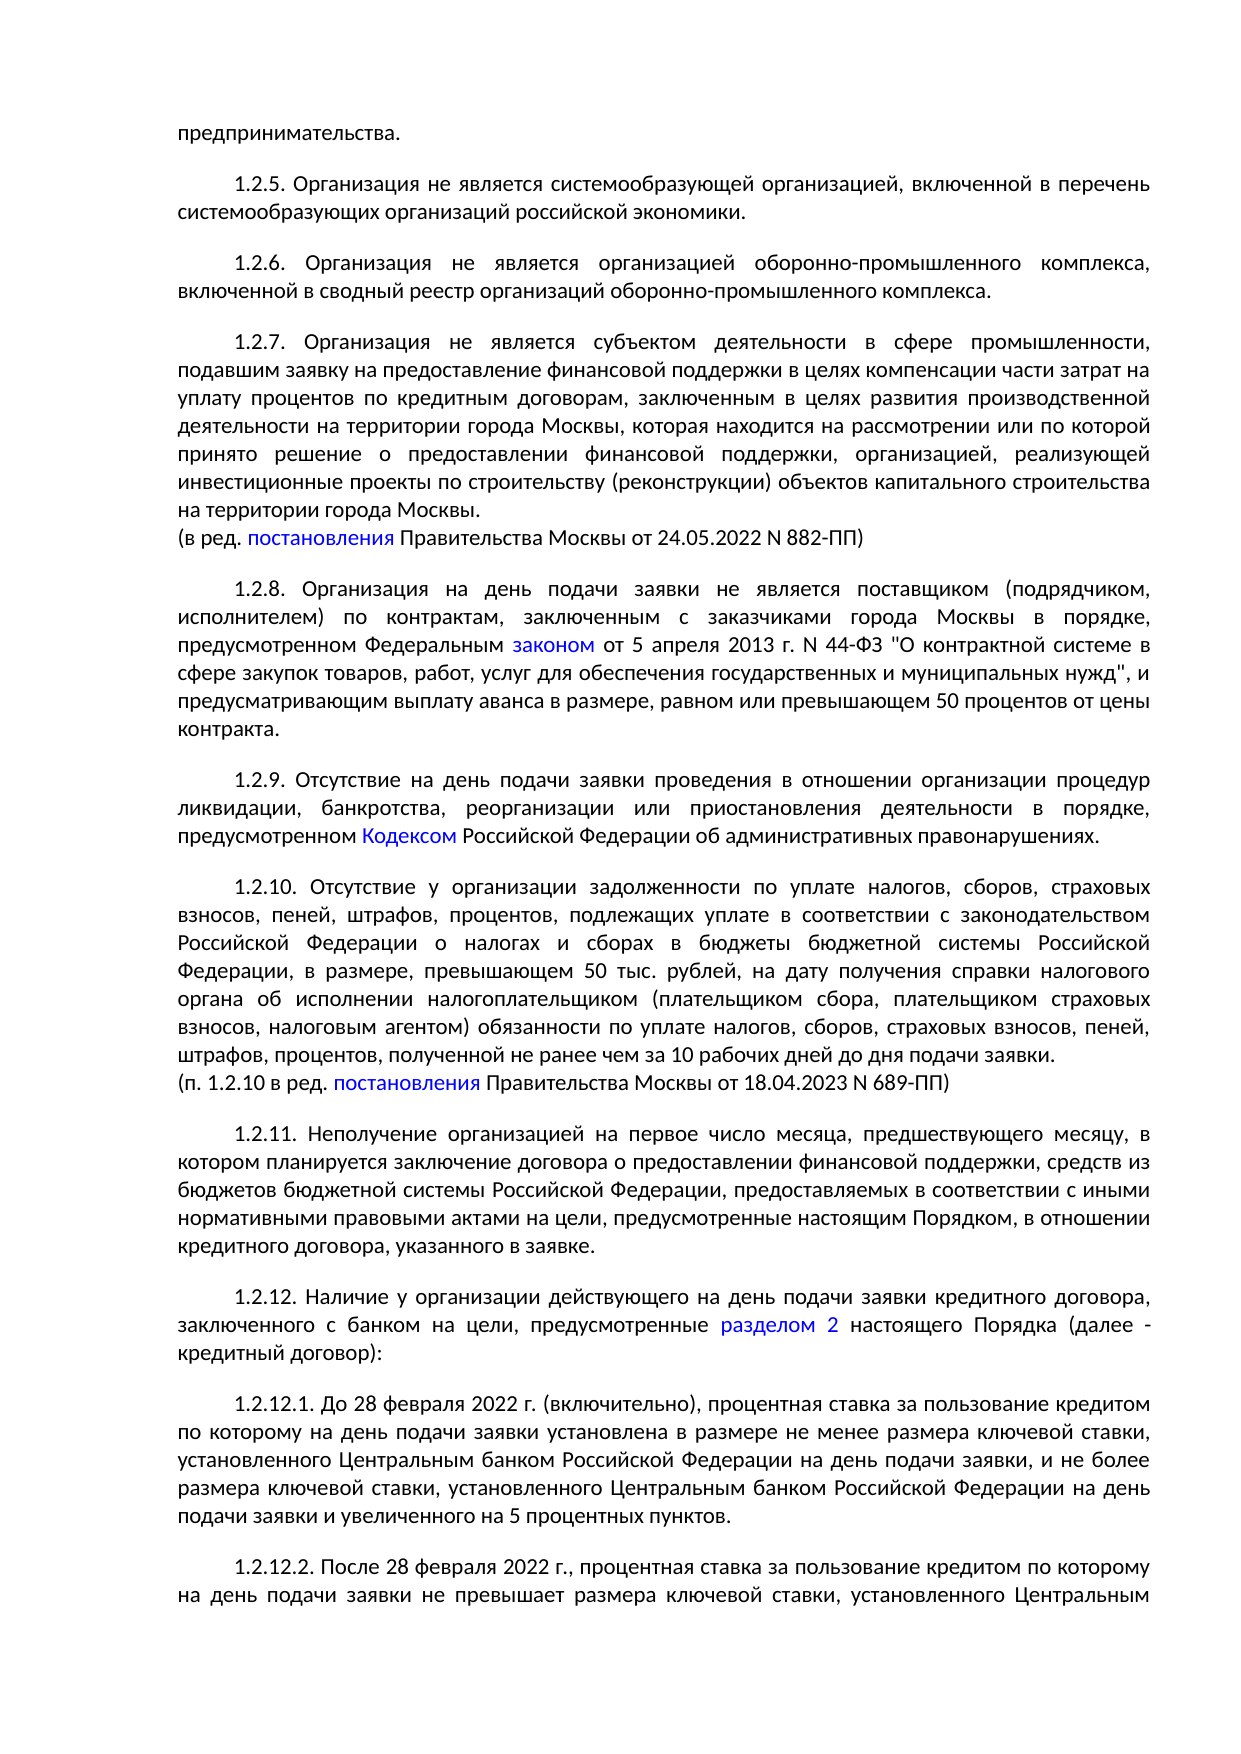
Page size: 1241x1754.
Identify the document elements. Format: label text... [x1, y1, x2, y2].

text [177, 118, 1152, 146]
text (п. 1.2.10 в ред. постановления Правительства Москвы от 18.04.2023 N 689-ПП) [177, 1068, 1152, 1096]
text 1.2.11. Неполучение организацией на первое число месяца, предшествующего месяцу, в котором планируется заключение договора о предоставлении финансовой поддержки, средств из бюджетов бюджетной системы Российской Федерации, предоставляемых в соответствии с иными нормативными правовыми актами на цели, предусмотренные настоящим Порядком, в отношении кредитного договора, указанного в заявке. [177, 1119, 1152, 1259]
text 1.2.8. Организация на день подачи заявки не является поставщиком (подрядчиком, исполнителем) по контрактам, заключенным с заказчиками города Москвы в порядке, предусмотренном Федеральным законом от 5 апреля 2013 г. N 44-ФЗ "О контрактной системе в сфере закупок товаров, работ, услуг для обеспечения государственных и муниципальных нужд", и предусматривающим выплату аванса в размере, равном или превышающем 50 процентов от цены контракта. [177, 574, 1152, 742]
text 1.2.7. Организация не является субъектом деятельности в сфере промышленности, подавшим заявку на предоставление финансовой поддержки в целях компенсации части затрат на уплату процентов по кредитным договорам, заключенным в целях развития производственной деятельности на территории города Москвы, которая находится на рассмотрении или по которой принято решение о предоставлении финансовой поддержки, организацией, реализующей инвестиционные проекты по строительству (реконструкции) объектов капитального строительства на территории города Москвы. [177, 327, 1152, 523]
text 1.2.5. Организация не является системообразующей организацией, включенной в перечень системообразующих организаций российской экономики. [177, 169, 1152, 225]
text 1.2.9. Отсутствие на день подачи заявки проведения в отношении организации процедур ликвидации, банкротства, реорганизации или приостановления деятельности в порядке, предусмотренном Кодексом Российской Федерации об административных правонарушениях. [177, 765, 1152, 849]
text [177, 1552, 1152, 1608]
text 1.2.10. Отсутствие у организации задолженности по уплате налогов, сборов, страховых взносов, пеней, штрафов, процентов, подлежащих уплате в соответствии с законодательством Российской Федерации о налогах и сборах в бюджеты бюджетной системы Российской Федерации, в размере, превышающем 50 тыс. рублей, на дату получения справки налогового органа об исполнении налогоплательщиком (плательщиком сбора, плательщиком страховых взносов, налоговым агентом) обязанности по уплате налогов, сборов, страховых взносов, пеней, штрафов, процентов, полученной не ранее чем за 10 рабочих дней до дня подачи заявки. [177, 872, 1152, 1068]
text 1.2.6. Организация не является организацией оборонно-промышленного комплекса, включенной в сводный реестр организаций оборонно-промышленного комплекса. [177, 248, 1152, 304]
text 1.2.12.1. До 28 февраля 2022 г. (включительно), процентная ставка за пользование кредитом по которому на день подачи заявки установлена в размере не менее размера ключевой ставки, установленного Центральным банком Российской Федерации на день подачи заявки, и не более размера ключевой ставки, установленного Центральным банком Российской Федерации на день подачи заявки и увеличенного на 5 процентных пунктов. [177, 1389, 1152, 1529]
text 1.2.12. Наличие у организации действующего на день подачи заявки кредитного договора, заключенного с банком на цели, предусмотренные разделом 2 настоящего Порядка (далее - кредитный договор): [177, 1282, 1152, 1366]
text (в ред. постановления Правительства Москвы от 24.05.2022 N 882-ПП) [177, 523, 1152, 551]
